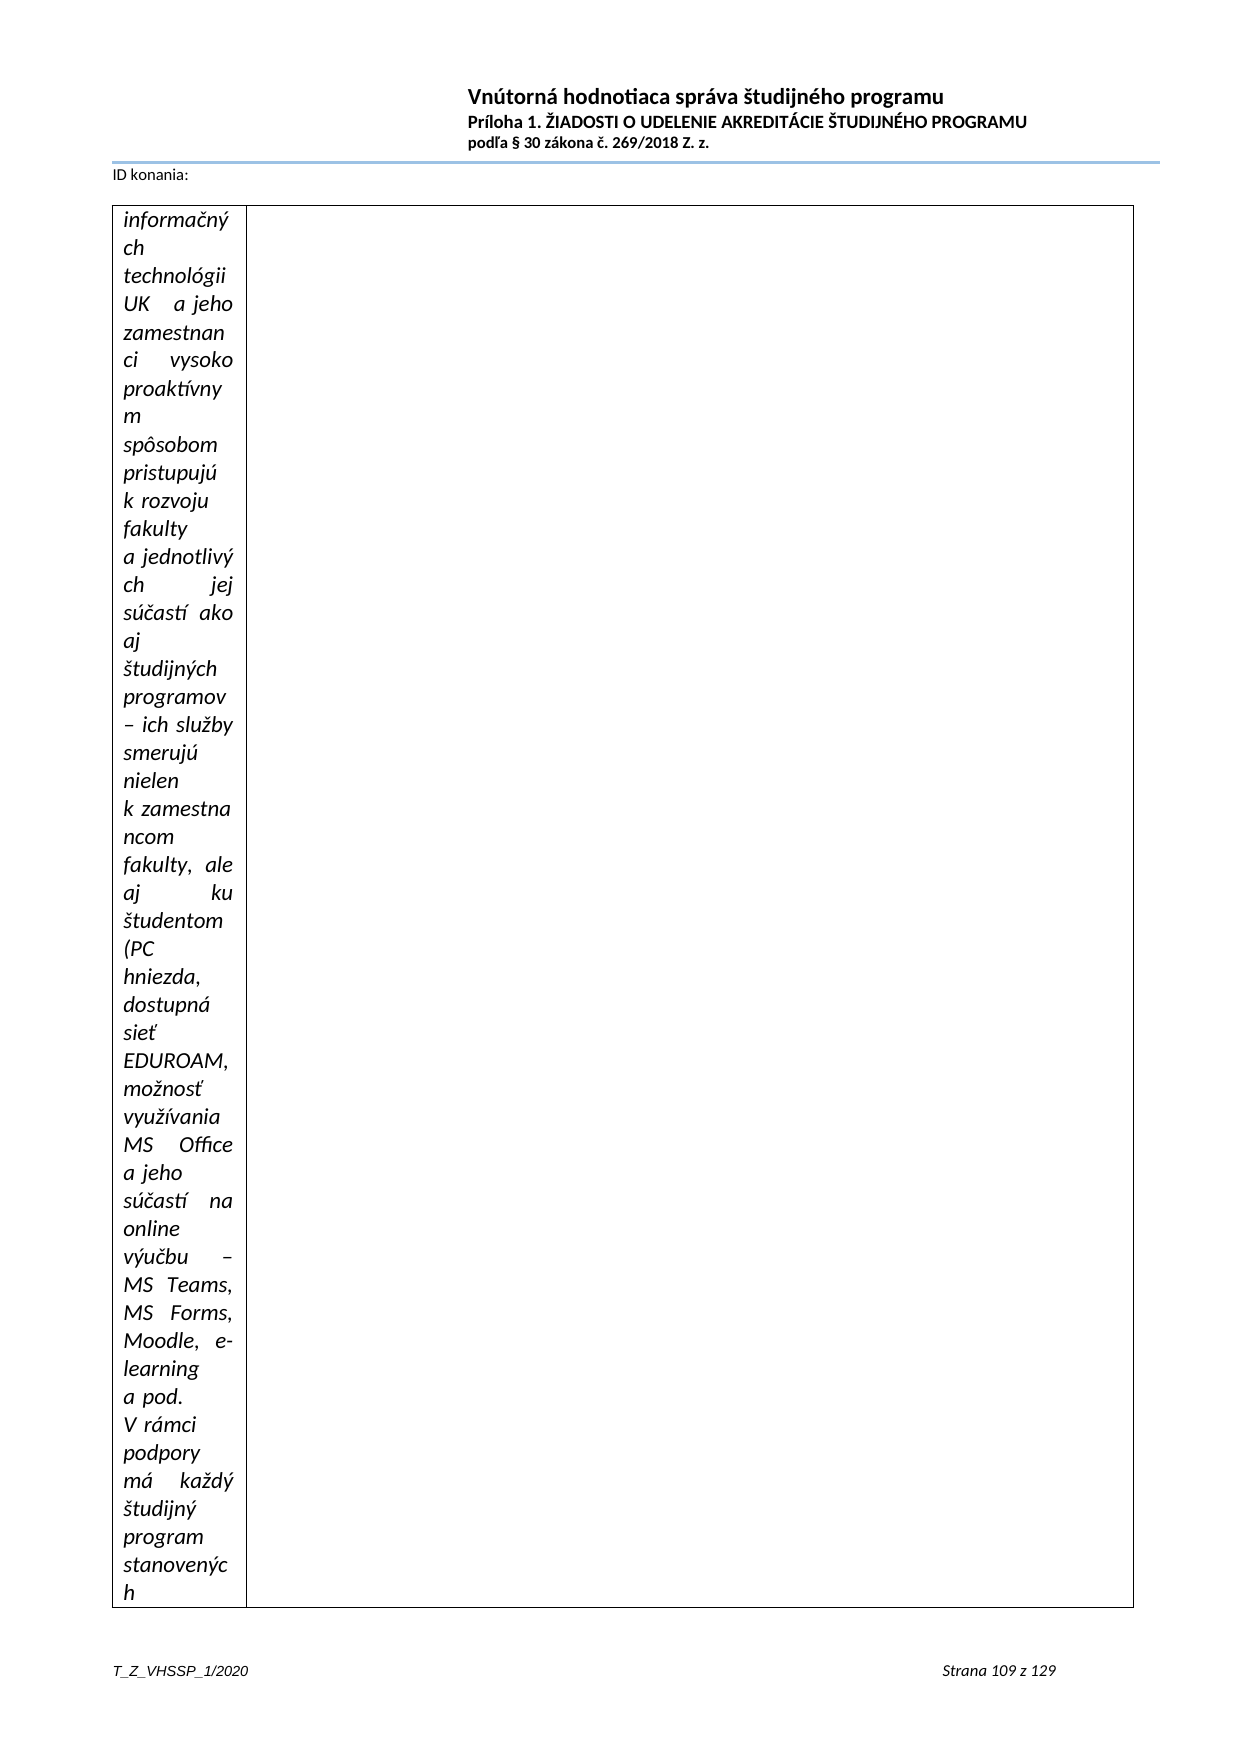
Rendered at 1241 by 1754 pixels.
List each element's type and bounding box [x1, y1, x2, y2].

table_cell [113, 206, 246, 1607]
table_cell [247, 206, 1133, 1607]
